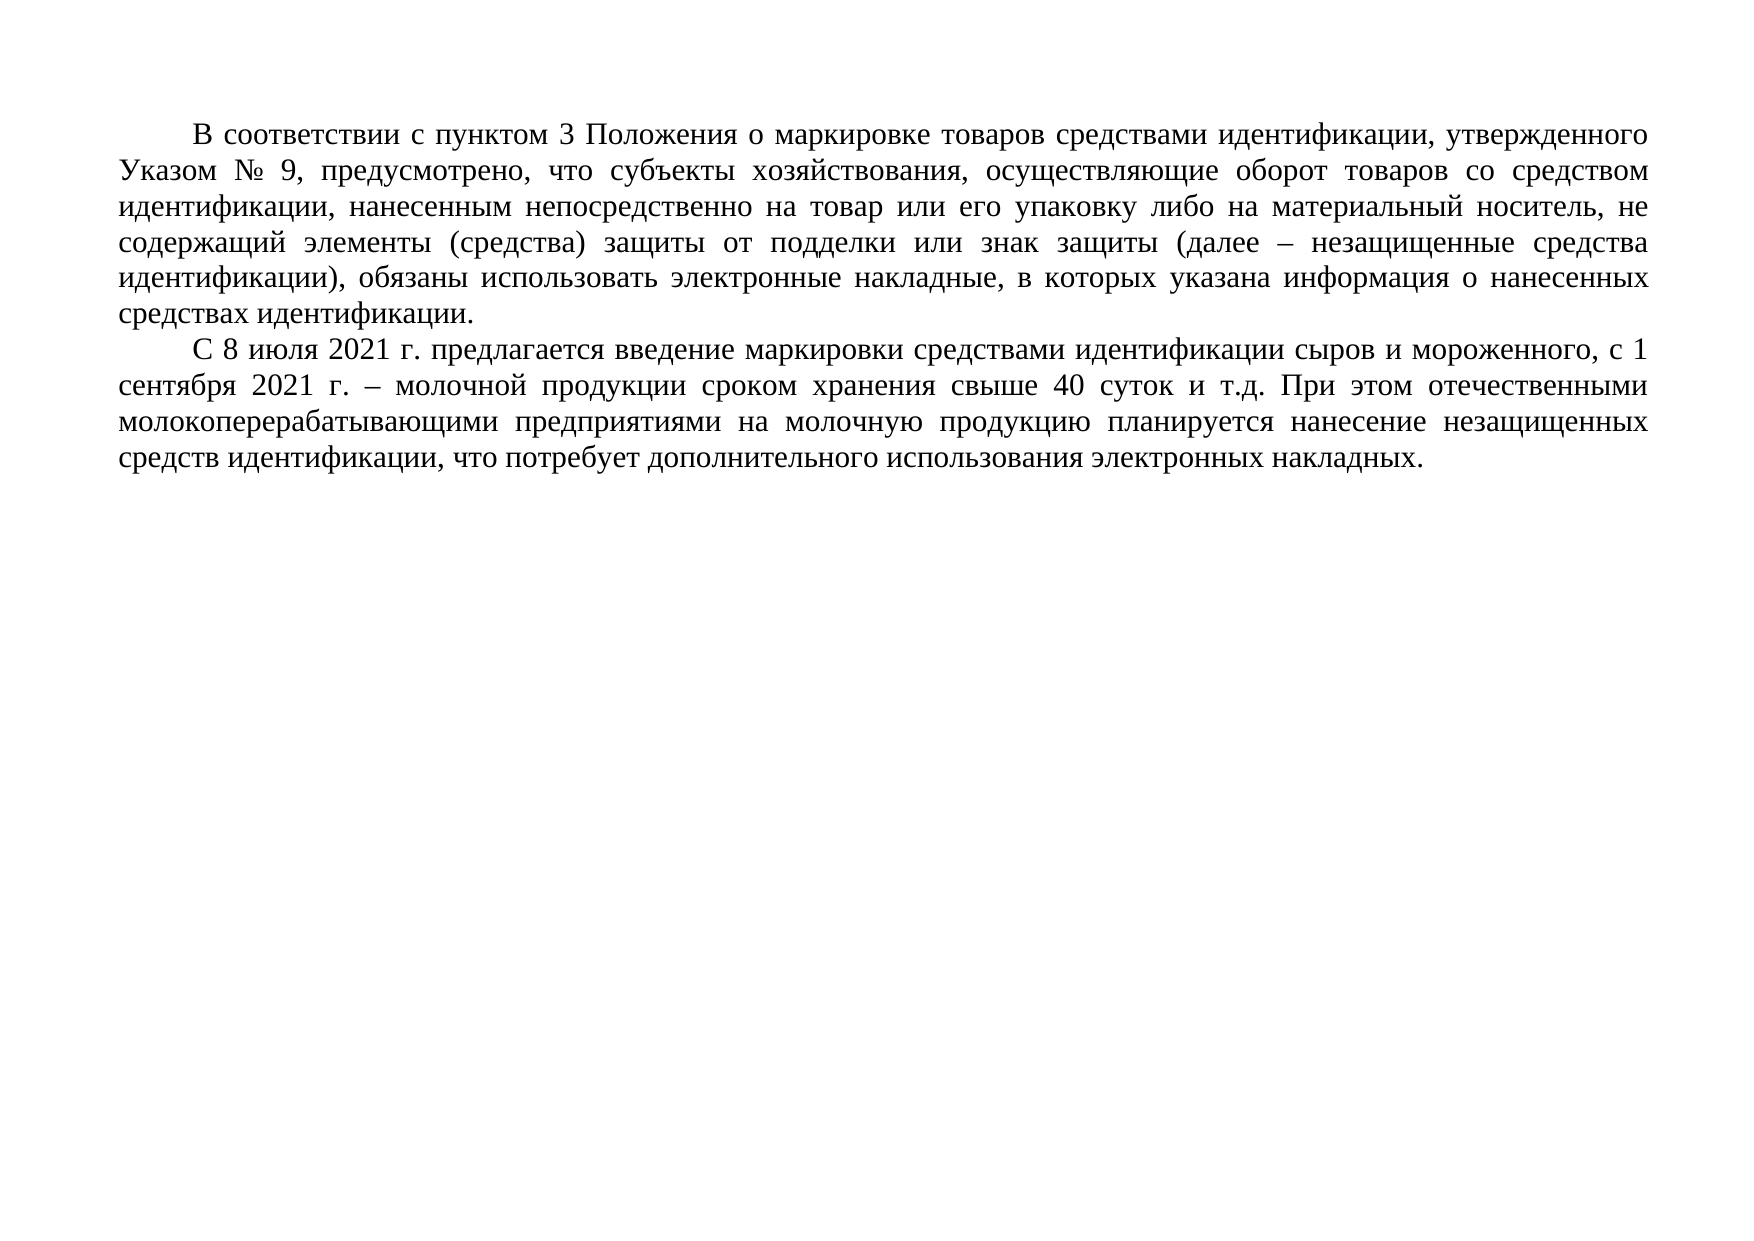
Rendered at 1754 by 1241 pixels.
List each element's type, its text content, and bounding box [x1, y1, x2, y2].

text С 8 июля 2021 г. предлагается введение маркировки средствами идентификации сыров и мороженного, с 1 сентября 2021 г. – молочной продукции сроком хранения свыше 40 суток и т.д. При этом отечественными молокоперерабатывающими предприятиями на молочную продукцию планируется нанесение незащищенных средств идентификации, что потребует дополнительного использования электронных накладных. [118, 331, 1651, 474]
text В соответствии с пунктом 3 Положения о маркировке товаров средствами идентификации, утвержденного Указом № 9, предусмотрено, что субъекты хозяйствования, осуществляющие оборот товаров со средством идентификации, нанесенным непосредственно на товар или его упаковку либо на материальный носитель, не содержащий элементы (средства) защиты от подделки или знак защиты (далее – незащищенные средства идентификации), обязаны использовать электронные накладные, в которых указана информация о нанесенных средствах идентификации. [118, 115, 1651, 331]
